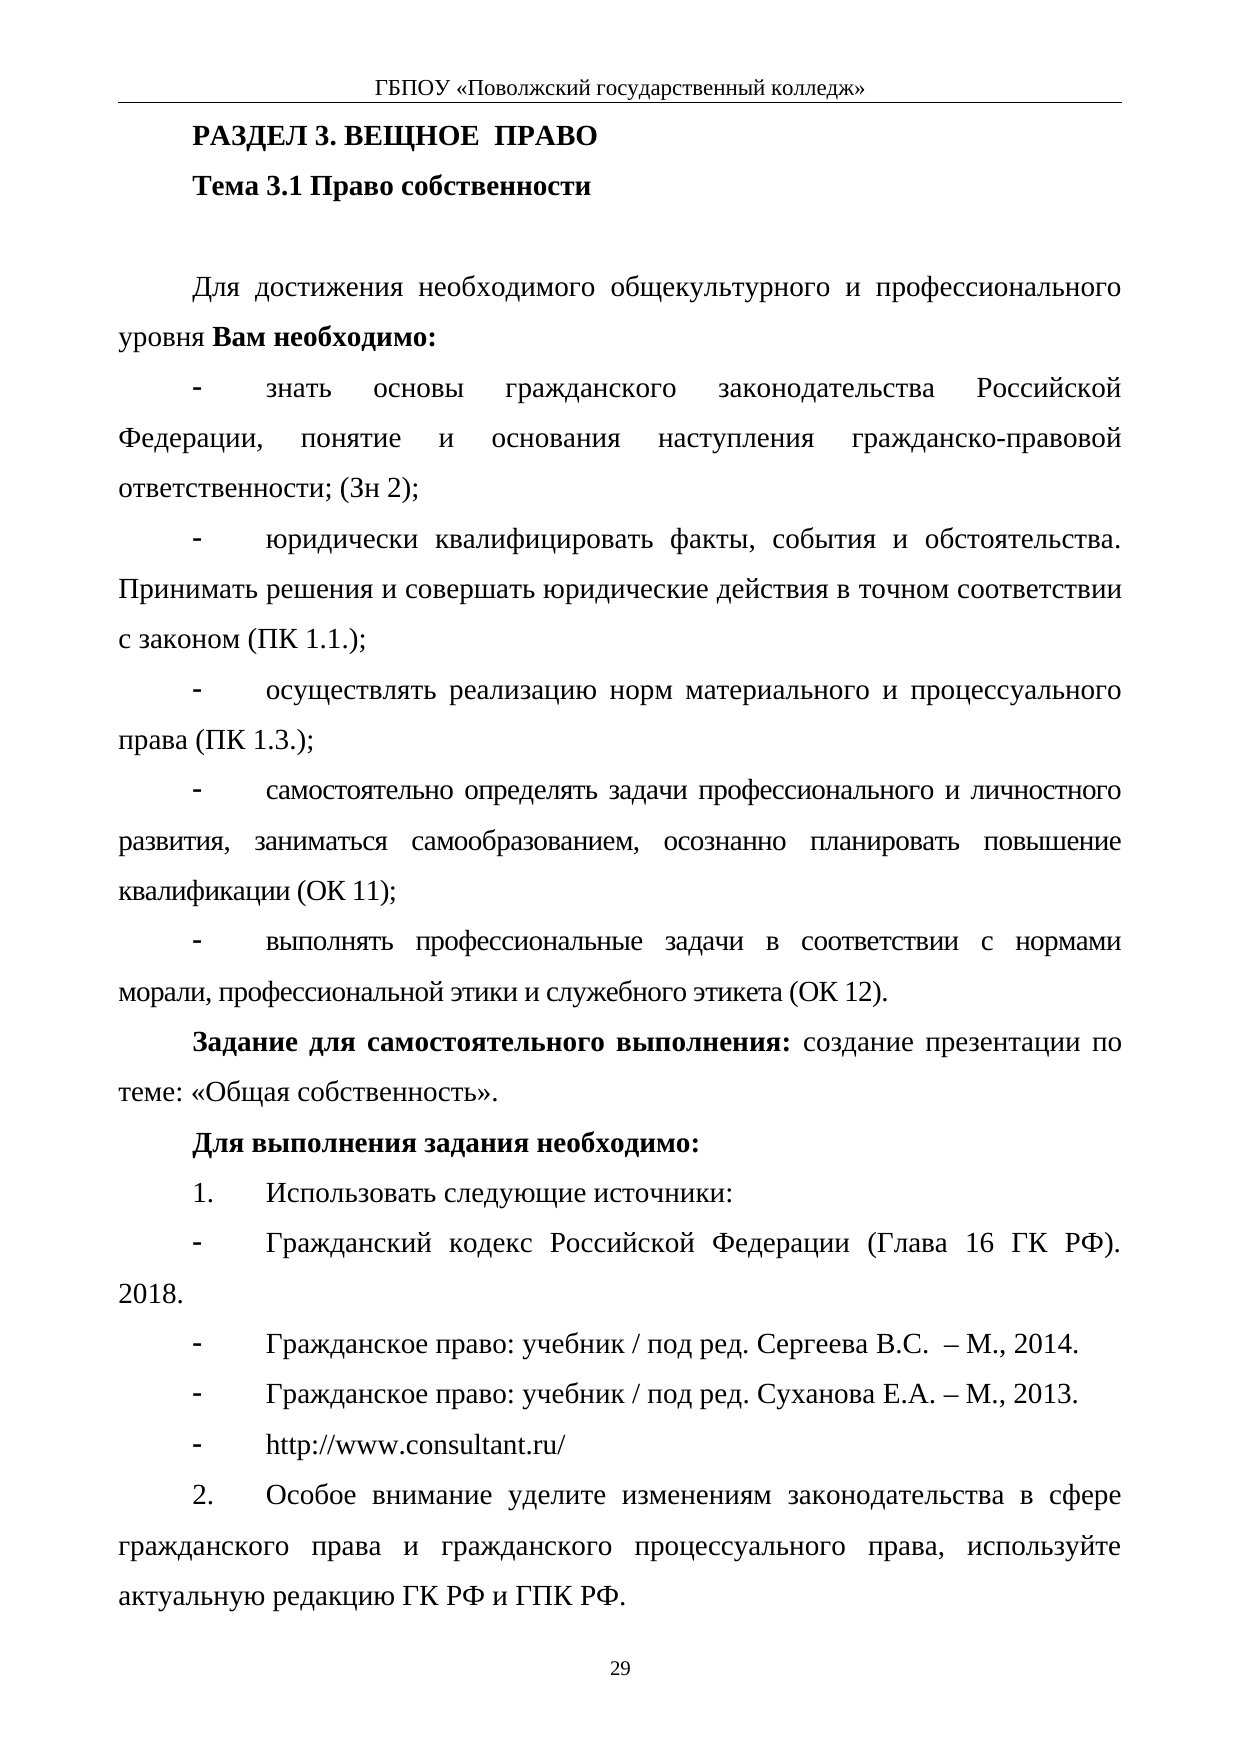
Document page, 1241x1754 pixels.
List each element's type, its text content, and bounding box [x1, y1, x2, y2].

subtitle Тема 3.1 Право собственности [118, 168, 1122, 202]
text Для выполнения задания необходимо: [118, 1125, 1122, 1158]
list Гражданское право: учебник / под ред. Сергеева В.С. – М., 2014. [118, 1326, 1122, 1360]
list Гражданский кодекс Российской Федерации (Глава 16 ГК РФ). 2018. [118, 1226, 1122, 1309]
subtitle Раздел 3. Вещное право [118, 118, 1122, 152]
list Особое внимание уделите изменениям законодательства в сфере гражданского права и гражданского процессуального права, используйте актуальную редакцию ГК РФ и ГПК РФ. [118, 1477, 1122, 1612]
list Использовать следующие источники: [118, 1175, 1122, 1209]
list http://www.consultant.ru/ [118, 1427, 1122, 1461]
list знать основы гражданского законодательства Российской Федерации, понятие и основания наступления гражданско-правовой ответственности; (Зн 2); [118, 370, 1122, 504]
list Гражданское право: учебник / под ред. Суханова Е.А. – М., 2013. [118, 1377, 1122, 1410]
list выполнять профессиональные задачи в соответствии с нормами морали, профессиональной этики и служебного этикета (ОК 12). [118, 923, 1122, 1007]
text Для достижения необходимого общекультурного и профессионального уровня Вам необходимо: [118, 269, 1122, 353]
list самостоятельно определять задачи профессионального и личностного развития, заниматься самообразованием, осознанно планировать повышение квалификации (ОК 11); [118, 772, 1122, 907]
text Задание для самостоятельного выполнения: создание презентации по теме: «Общая собственность». [118, 1024, 1122, 1108]
list осуществлять реализацию норм материального и процессуального права (ПК 1.3.); [118, 672, 1122, 756]
list юридически квалифицировать факты, события и обстоятельства. Принимать решения и совершать юридические действия в точном соответствии с законом (ПК 1.1.); [118, 521, 1122, 655]
